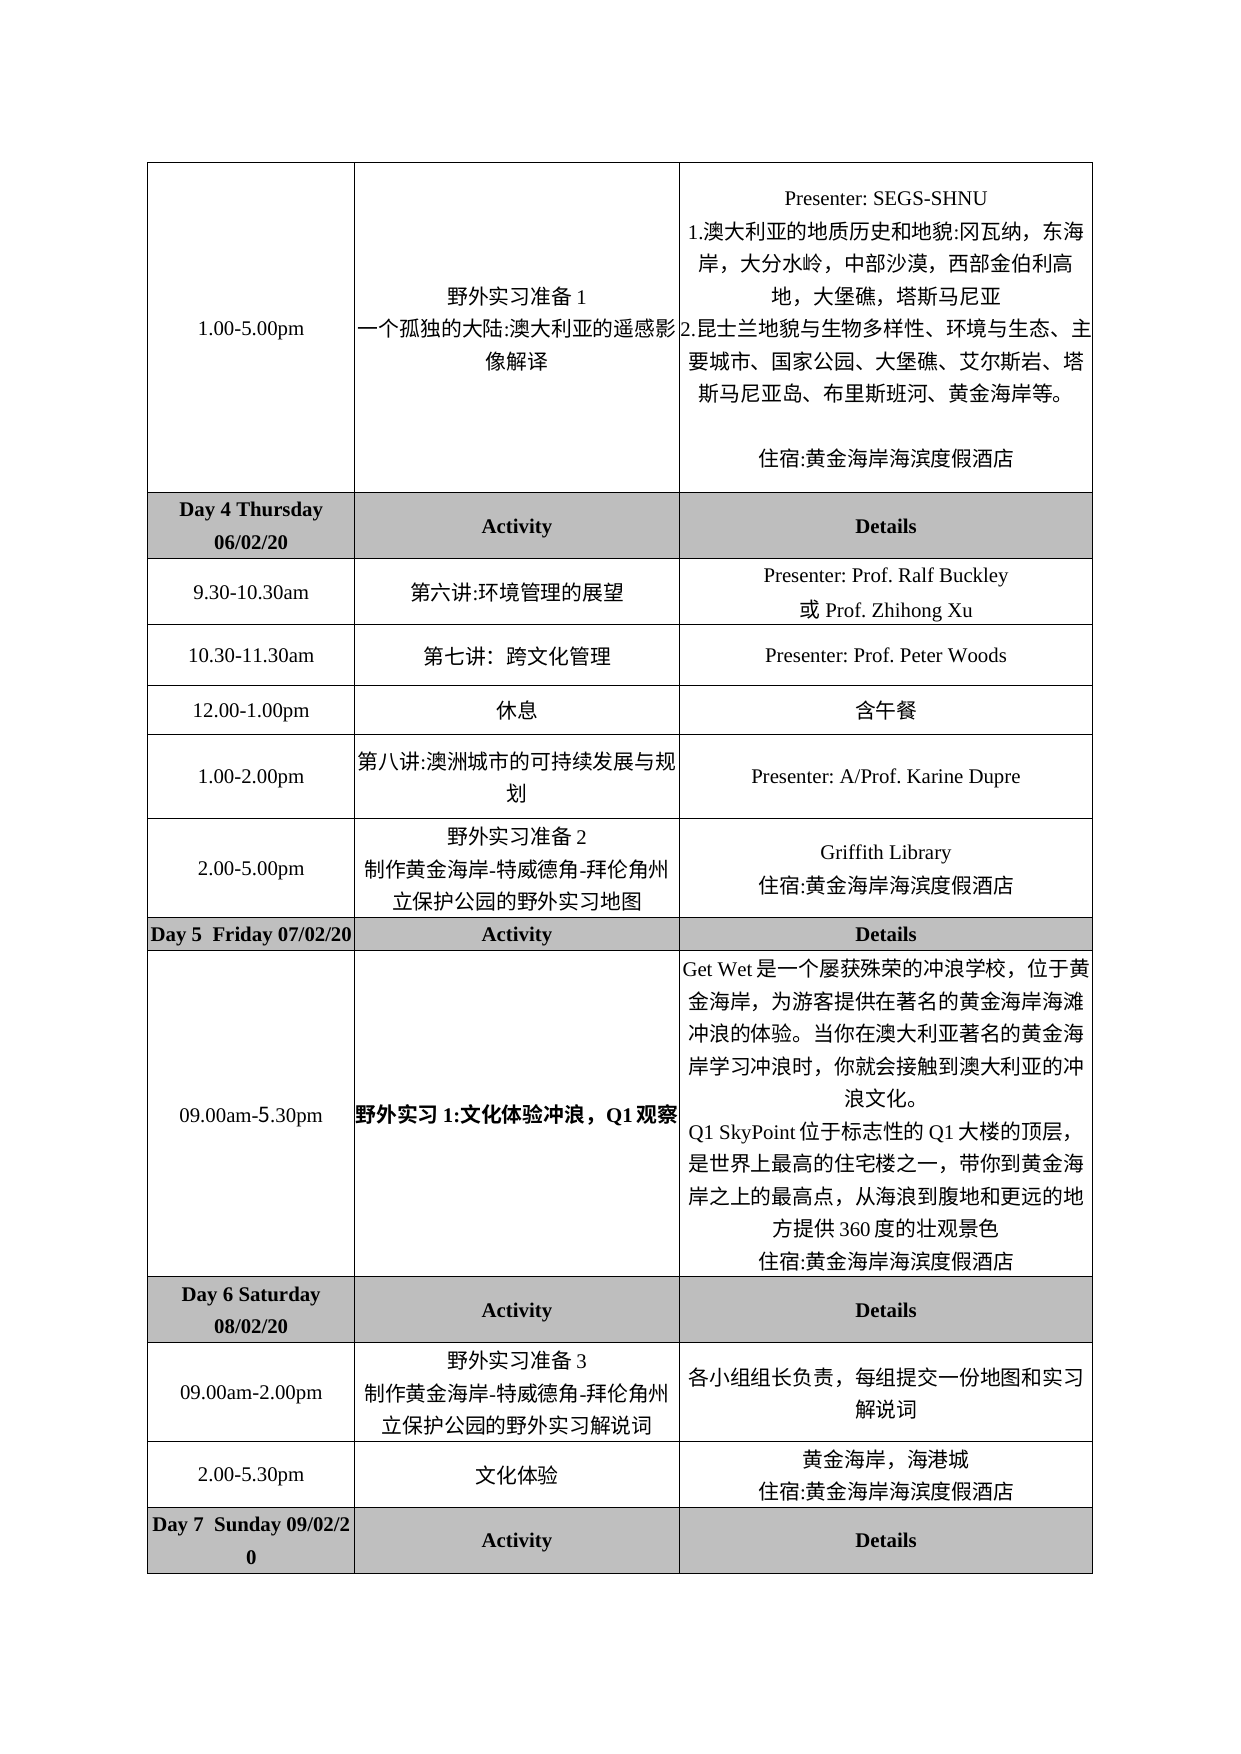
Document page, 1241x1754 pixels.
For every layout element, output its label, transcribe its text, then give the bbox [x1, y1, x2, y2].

table_cell 含午餐 [680, 686, 1092, 734]
table_cell Details [680, 918, 1092, 950]
table_cell 各小组组长负责，每组提交一份地图和实习解说词 [680, 1343, 1092, 1441]
table_cell 野外实习准备1 一个孤独的大陆:澳大利亚的遥感影像解译 [355, 163, 679, 492]
table_cell Presenter: SEGS-SHNU 1.澳大利亚的地质历史和地貌:冈瓦纳，东海岸，大分水岭，中部沙漠，西部金伯利高地，大堡礁，塔斯马尼亚 2.昆士兰地貌与生物多样性、环境与生态、主要城市、国家公园、大堡礁、艾尔斯岩、塔斯马尼亚岛、布里斯班河、黄金海岸等。 住宿:黄金海岸海滨度假酒店 [680, 163, 1092, 492]
table_cell 12.00-1.00pm [148, 686, 354, 734]
table_cell Presenter: Prof. Ralf Buckley 或 Prof. Zhihong Xu [680, 559, 1092, 624]
table_cell 文化体验 [355, 1442, 679, 1507]
table_cell 09.00am-5.30pm [148, 951, 354, 1276]
table_cell Activity [355, 493, 679, 558]
table_cell Day 6 Saturday 08/02/20 [148, 1277, 354, 1342]
table_cell Get Wet是一个屡获殊荣的冲浪学校，位于黄金海岸，为游客提供在著名的黄金海岸海滩冲浪的体验。当你在澳大利亚著名的黄金海岸学习冲浪时，你就会接触到澳大利亚的冲浪文化。 Q1 SkyPoint位于标志性的Q1大楼的顶层，是世界上最高的住宅楼之一，带你到黄金海岸之上的最高点，从海浪到腹地和更远的地方提供360度的壮观景色 住宿:黄金海岸海滨度假酒店 [680, 951, 1092, 1276]
table_cell 10.30-11.30am [148, 625, 354, 685]
table_cell Details [680, 1277, 1092, 1342]
table_cell 1.00-2.00pm [148, 735, 354, 818]
table_cell Activity [355, 1277, 679, 1342]
table_cell 第八讲:澳洲城市的可持续发展与规划 [355, 735, 679, 818]
table_cell 野外实习1:文化体验冲浪，Q1观察 [355, 951, 679, 1276]
table_cell Presenter: Prof. Peter Woods [680, 625, 1092, 685]
table_cell Griffith Library 住宿:黄金海岸海滨度假酒店 [680, 819, 1092, 917]
table_cell 2.00-5.30pm [148, 1442, 354, 1507]
table_cell 野外实习准备2 制作黄金海岸-特威德角-拜伦角州立保护公园的野外实习地图 [355, 819, 679, 917]
table_cell 9.30-10.30am [148, 559, 354, 624]
table_cell 1.00-5.00pm [148, 163, 354, 492]
table_cell Presenter: A/Prof. Karine Dupre [680, 735, 1092, 818]
table_cell Details [680, 1508, 1092, 1573]
table_cell Activity [355, 1508, 679, 1573]
table_cell Day 7 Sunday 09/02/20 [148, 1508, 354, 1573]
table_cell 野外实习准备3 制作黄金海岸-特威德角-拜伦角州立保护公园的野外实习解说词 [355, 1343, 679, 1441]
table_cell Activity [355, 918, 679, 950]
table_cell 黄金海岸，海港城 住宿:黄金海岸海滨度假酒店 [680, 1442, 1092, 1507]
table_cell Day 5 Friday 07/02/20 [148, 918, 354, 950]
table_cell 2.00-5.00pm [148, 819, 354, 917]
table_cell 休息 [355, 686, 679, 734]
table_cell Day 4 Thursday 06/02/20 [148, 493, 354, 558]
table_cell 09.00am-2.00pm [148, 1343, 354, 1441]
table_cell 第七讲：跨文化管理 [355, 625, 679, 685]
table_cell 第六讲:环境管理的展望 [355, 559, 679, 624]
table_cell Details [680, 493, 1092, 558]
